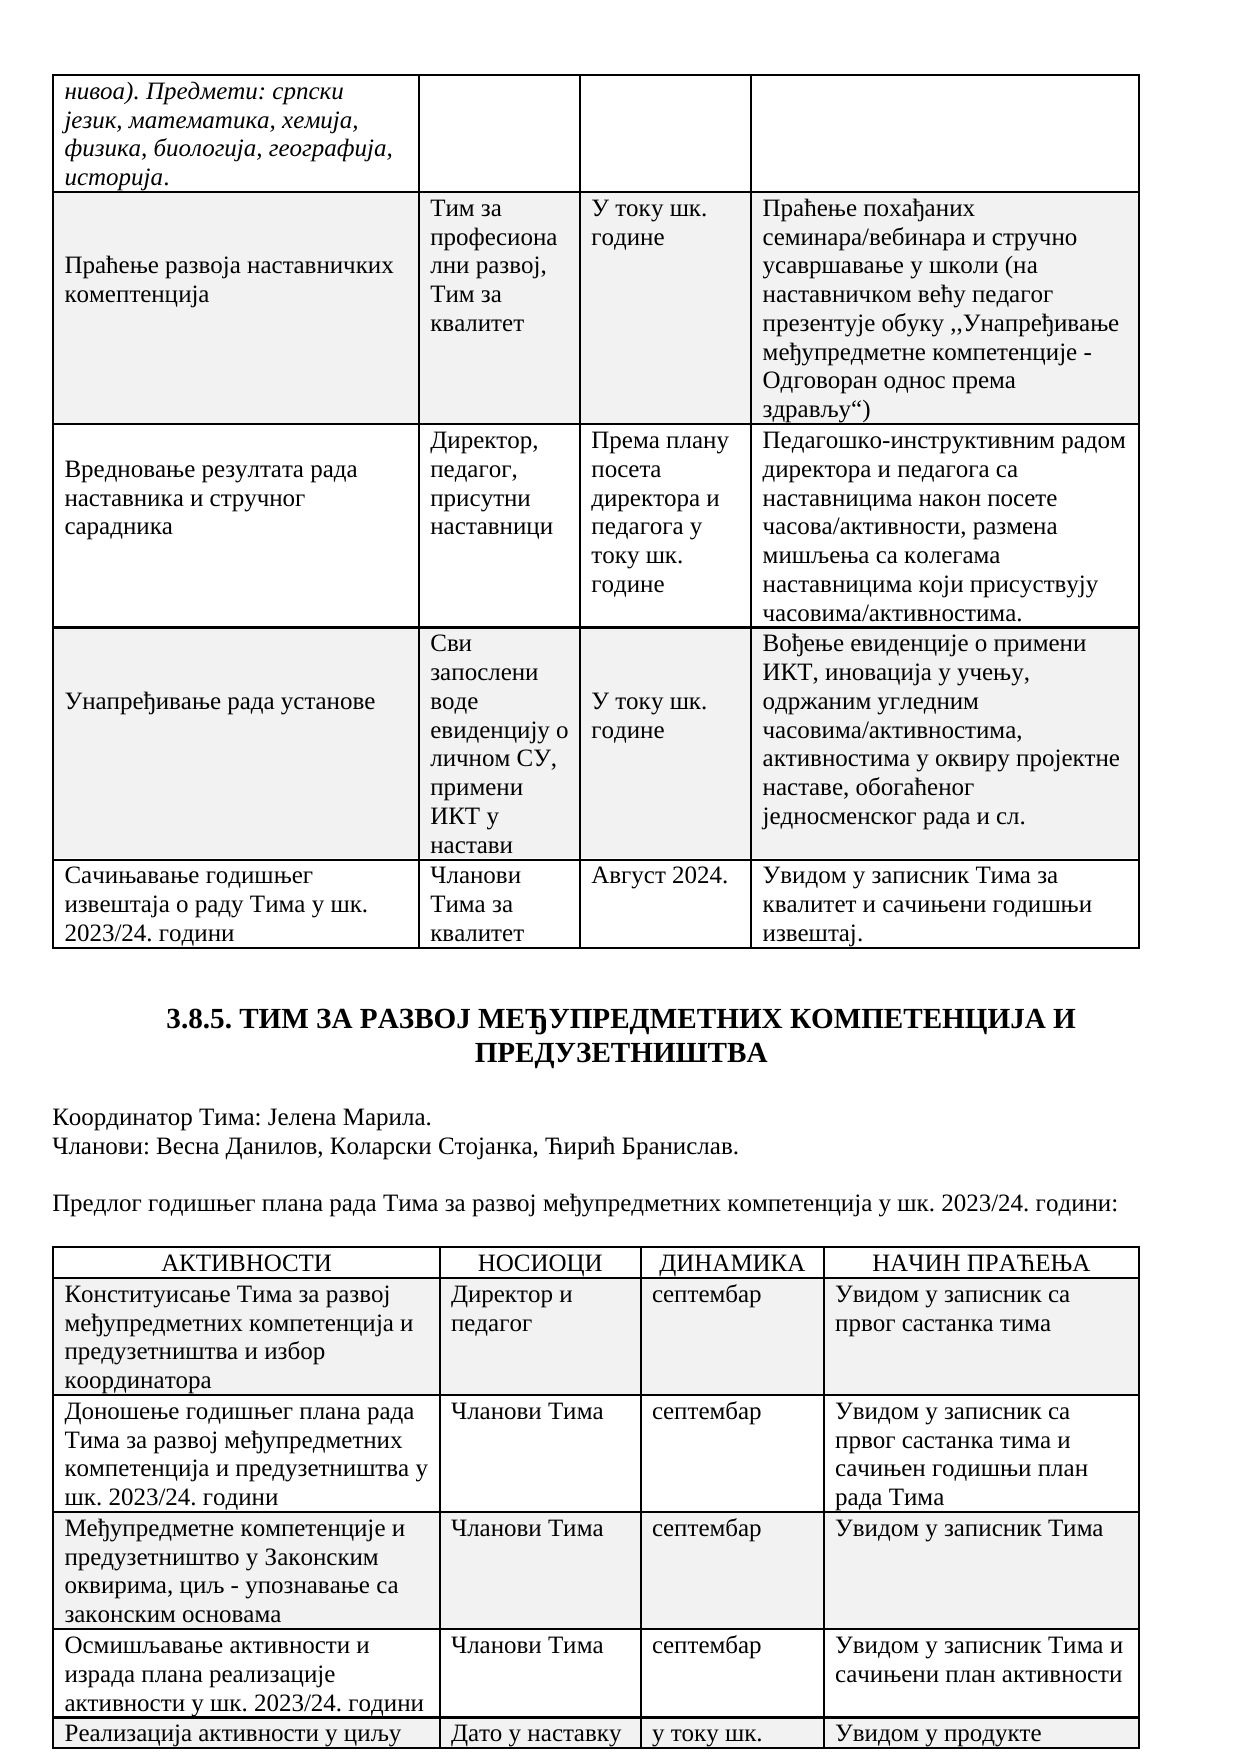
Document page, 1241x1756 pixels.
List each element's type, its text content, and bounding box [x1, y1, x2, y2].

text Предлог годишњег плана рада Тима за развој међупредметних компетенција у шк. 2023/24. години: [52, 1188, 1190, 1217]
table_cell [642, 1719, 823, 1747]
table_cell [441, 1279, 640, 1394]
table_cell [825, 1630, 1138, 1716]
text Чланови: Весна Данилов, Коларски Стојанка, Ћирић Бранислав. [52, 1131, 1190, 1160]
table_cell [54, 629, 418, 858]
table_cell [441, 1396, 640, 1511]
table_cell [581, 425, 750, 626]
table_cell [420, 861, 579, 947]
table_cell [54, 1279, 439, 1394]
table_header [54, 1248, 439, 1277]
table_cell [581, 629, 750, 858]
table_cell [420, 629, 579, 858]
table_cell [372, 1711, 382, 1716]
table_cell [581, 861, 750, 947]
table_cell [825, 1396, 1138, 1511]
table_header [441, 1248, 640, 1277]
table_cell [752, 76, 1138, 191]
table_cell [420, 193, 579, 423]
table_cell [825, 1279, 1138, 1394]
text 3.8.5. ТИМ ЗА РАЗВОЈ МЕЂУПРЕДМЕТНИХ КОМПЕТЕНЦИЈА И ПРЕДУЗЕТНИШТВА [52, 1002, 1190, 1069]
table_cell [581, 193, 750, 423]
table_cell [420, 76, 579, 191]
text Координатор Тима: Јелена Марила. [52, 1102, 1190, 1131]
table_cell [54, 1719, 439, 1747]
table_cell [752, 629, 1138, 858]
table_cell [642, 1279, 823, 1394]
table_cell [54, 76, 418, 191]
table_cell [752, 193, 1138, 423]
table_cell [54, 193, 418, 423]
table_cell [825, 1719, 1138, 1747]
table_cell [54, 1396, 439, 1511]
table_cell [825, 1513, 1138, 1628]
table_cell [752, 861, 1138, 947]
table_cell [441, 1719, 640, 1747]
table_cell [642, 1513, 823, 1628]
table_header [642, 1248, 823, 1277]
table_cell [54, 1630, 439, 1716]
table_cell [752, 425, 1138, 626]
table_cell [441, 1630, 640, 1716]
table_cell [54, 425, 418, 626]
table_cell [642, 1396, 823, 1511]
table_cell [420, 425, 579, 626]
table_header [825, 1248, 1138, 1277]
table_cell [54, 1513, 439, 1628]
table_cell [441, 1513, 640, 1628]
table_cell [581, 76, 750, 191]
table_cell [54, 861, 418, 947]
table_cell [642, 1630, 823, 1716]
